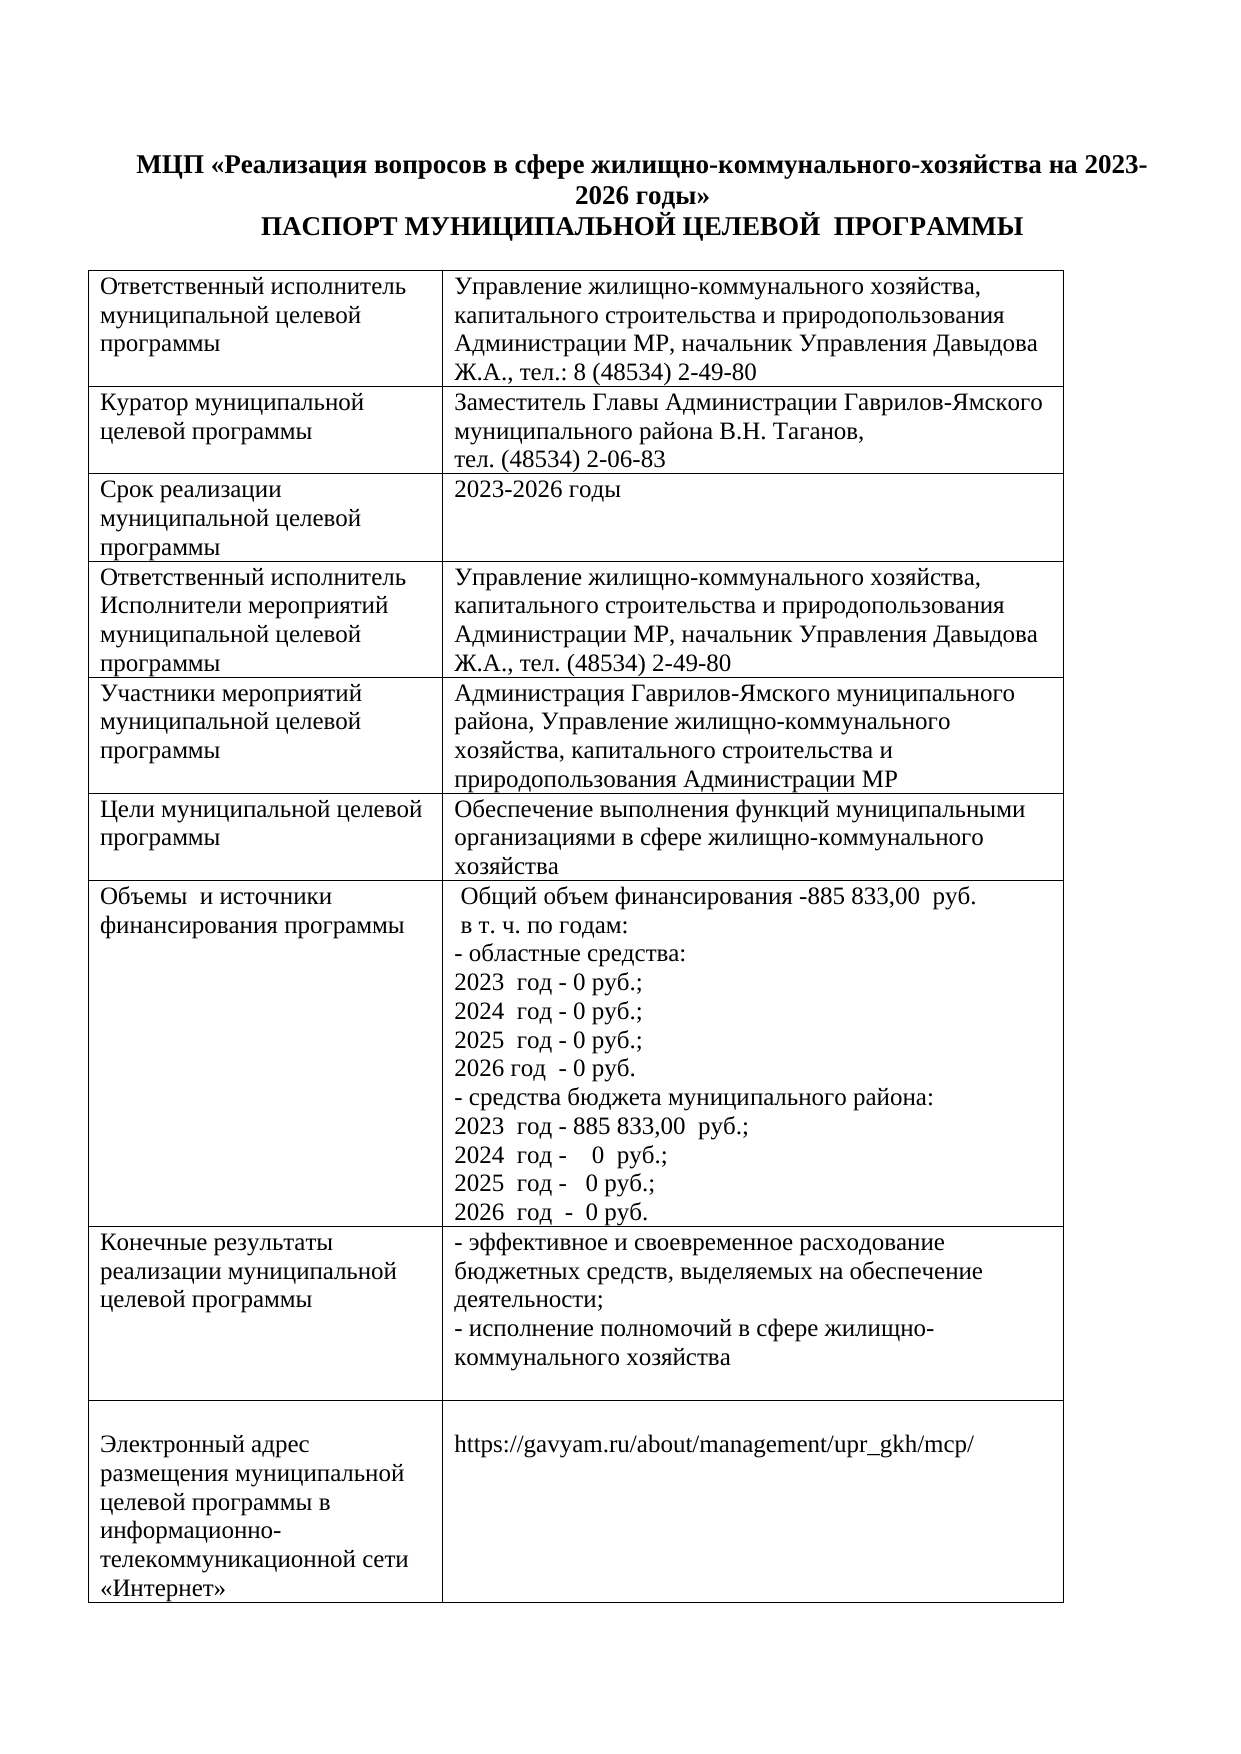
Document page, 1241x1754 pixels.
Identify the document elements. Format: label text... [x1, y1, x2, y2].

table_cell Участники мероприятий муниципальной целевой программы [89, 678, 442, 793]
table_cell Заместитель Главы Администрации Гаврилов-Ямского муниципального района В.Н. Таганов, тел. (48534) 2-06-83 [443, 387, 1063, 473]
table_cell Срок реализации муниципальной целевой программы [89, 474, 442, 561]
text ПАСПОРТ МУНИЦИПАЛЬНОЙ ЦЕЛЕВОЙ ПРОГРАММЫ [133, 210, 1152, 241]
table_cell Конечные результаты реализации муниципальной целевой программы [89, 1227, 442, 1399]
table_header Управление жилищно-коммунального хозяйства, капитального строительства и природопользования Администрации МР, начальник Управления Давыдова Ж.А., тел.: 8 (48534) 2-49-80 [443, 271, 1063, 386]
table_cell Управление жилищно-коммунального хозяйства, капитального строительства и природопользования Администрации МР, начальник Управления Давыдова Ж.А., тел. (48534) 2-49-80 [443, 562, 1063, 677]
table_cell Куратор муниципальной целевой программы [89, 387, 442, 473]
table_cell Объемы и источники финансирования программы [89, 881, 442, 1226]
table_cell Электронный адрес размещения муниципальной целевой программы в информационно-телекоммуникационной сети «Интернет» [89, 1401, 442, 1602]
table_cell Общий объем финансирования -885 833,00 руб. в т. ч. по годам: - областные средства: 2023 год - 0 руб.; 2024 год - 0 руб.; 2025 год - 0 руб.; 2026 год - 0 руб. - средства бюджета муниципального района: 2023 год - 885 833,00 руб.; 2024 год - 0 руб.; 2025 год - 0 руб.; 2026 год - 0 руб. [443, 881, 1063, 1226]
table_cell Обеспечение выполнения функций муниципальными организациями в сфере жилищно-коммунального хозяйства [443, 794, 1063, 880]
table_cell 2023-2026 годы [443, 474, 1063, 561]
text МЦП «Реализация вопросов в сфере жилищно-коммунального-хозяйства на 2023-2026 годы» [133, 148, 1152, 210]
table_cell Ответственный исполнитель Исполнители мероприятий муниципальной целевой программы [89, 562, 442, 677]
table_cell Цели муниципальной целевой программы [89, 794, 442, 880]
table_cell Администрация Гаврилов-Ямского муниципального района, Управление жилищно-коммунального хозяйства, капитального строительства и природопользования Администрации МР [443, 678, 1063, 793]
table_header Ответственный исполнитель муниципальной целевой программы [89, 271, 442, 386]
table_cell https://gavyam.ru/about/management/upr_gkh/mcp/ [443, 1401, 1063, 1602]
table_cell - эффективное и своевременное расходование бюджетных средств, выделяемых на обеспечение деятельности; - исполнение полномочий в сфере жилищно-коммунального хозяйства [443, 1227, 1063, 1399]
